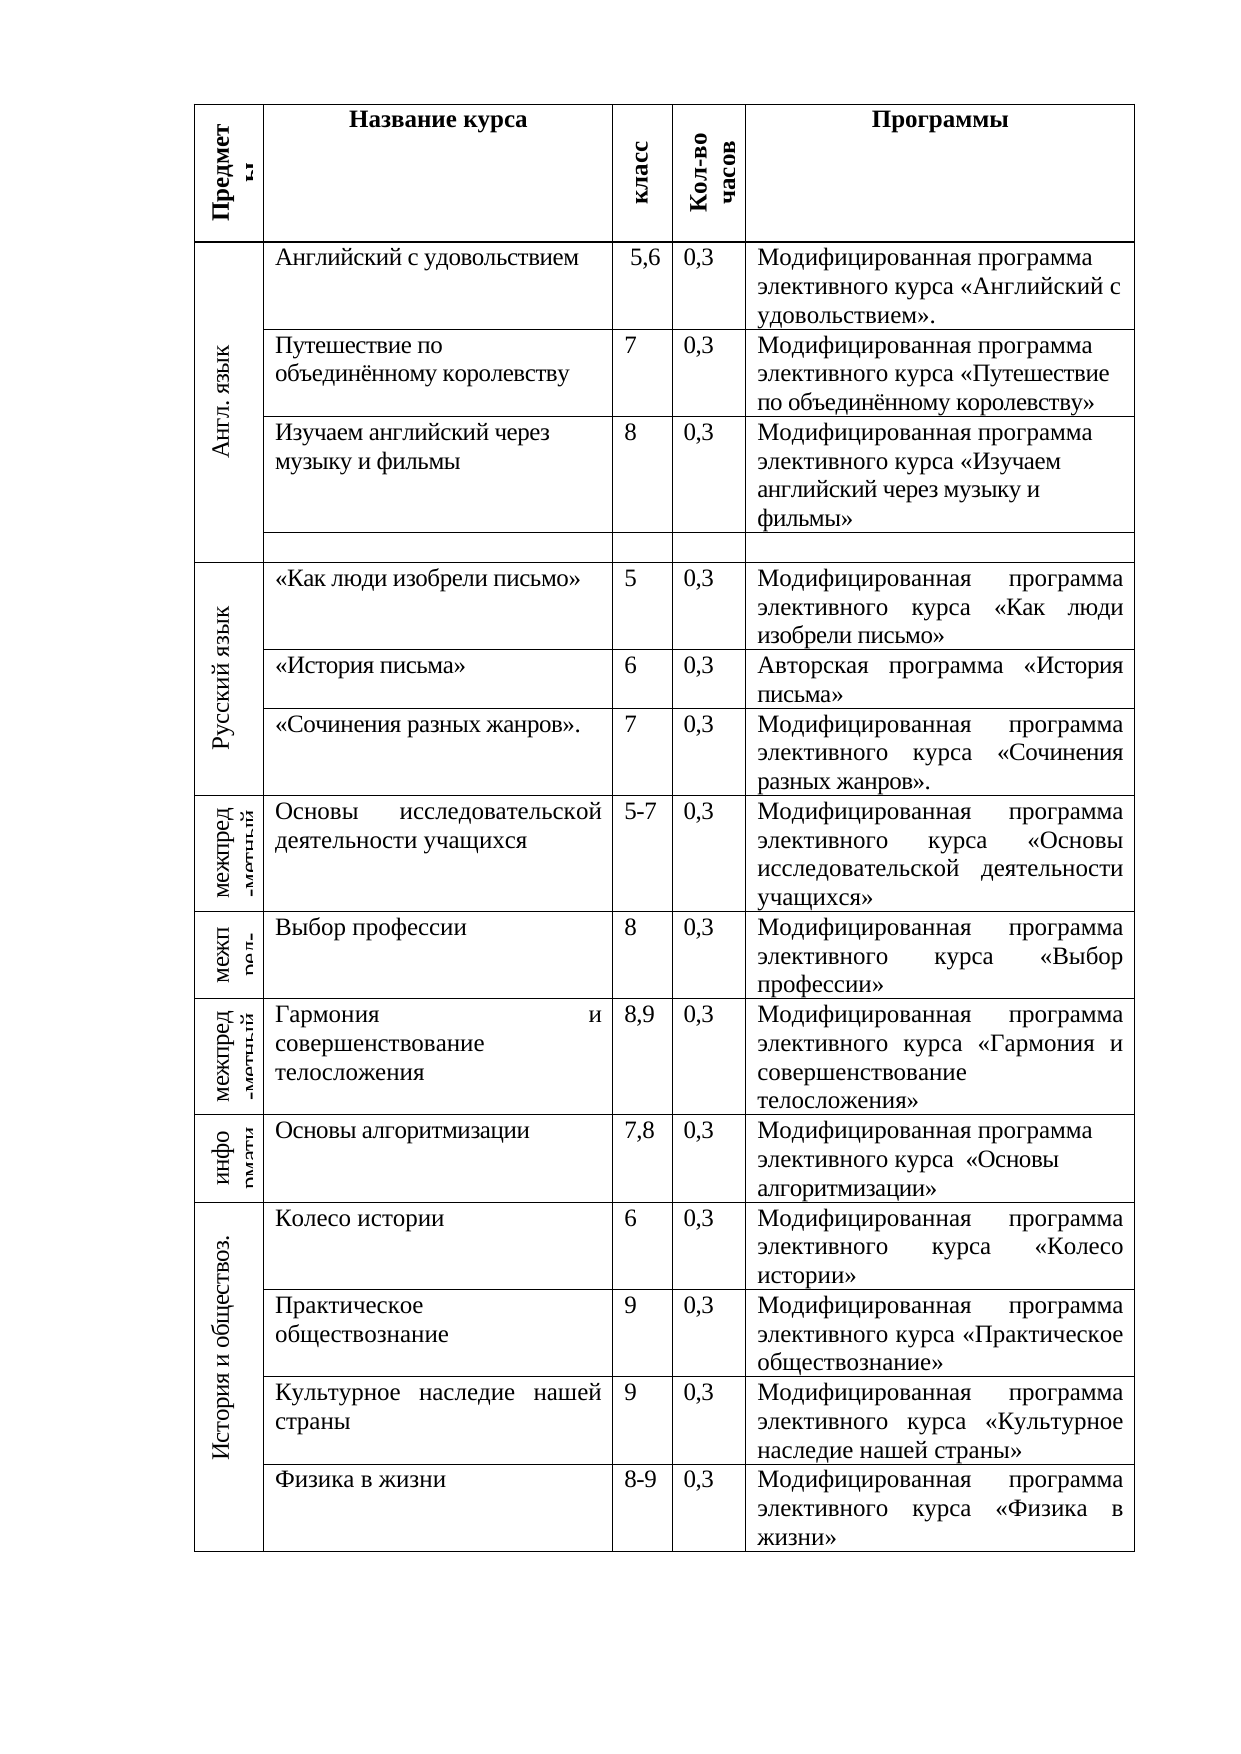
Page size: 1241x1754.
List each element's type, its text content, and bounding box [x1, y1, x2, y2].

table_header Предметы [195, 105, 263, 241]
table_cell Авторская программа «История письма» [746, 650, 1134, 708]
table_cell 7,8 [613, 1115, 672, 1202]
table_cell Колесо истории [264, 1203, 612, 1289]
table_cell 0,3 [673, 709, 745, 795]
table_cell Путешествие по объединённому королевству [264, 330, 612, 416]
table_cell Основы исследовательской деятельности учащихся [264, 796, 612, 911]
table_cell «Как люди изобрели письмо» [264, 563, 612, 649]
table_cell [746, 533, 1134, 562]
table_cell [613, 533, 672, 562]
table_cell Модифицированная программа элективного курса «Основы исследовательской деятельности учащихся» [746, 796, 1134, 911]
table_cell 0,3 [673, 999, 745, 1114]
table_cell 0,3 [673, 417, 745, 532]
table_cell Основы алгоритмизации [264, 1115, 612, 1202]
table_header Кол-во часов [673, 105, 745, 241]
table_cell 8,9 [613, 999, 672, 1114]
table_cell 0,3 [673, 796, 745, 911]
table_cell 8-9 [613, 1465, 672, 1551]
table_cell История и обществоз. [195, 1203, 263, 1551]
table_cell 0,3 [673, 1377, 745, 1463]
table_cell 0,3 [673, 563, 745, 649]
table_header Программы [746, 105, 1134, 241]
table_cell 0,3 [673, 912, 745, 998]
table_cell Модифицированная программа элективного курса «Культурное наследие нашей страны» [746, 1377, 1134, 1463]
table_cell Англ. язык [195, 243, 263, 562]
table_cell Физика в жизни [264, 1465, 612, 1551]
table_cell 0,3 [673, 330, 745, 416]
table_cell 6 [613, 650, 672, 708]
table_cell 0,3 [673, 1115, 745, 1202]
table_cell [264, 533, 612, 562]
table_cell 0,3 [673, 243, 745, 329]
table_cell 0,3 [673, 1203, 745, 1289]
table_cell межпред-метный [195, 912, 263, 998]
table_cell 0,3 [673, 1290, 745, 1376]
table_cell Культурное наследие нашей страны [264, 1377, 612, 1463]
table_cell Модифицированная программа элективного курса «Выбор профессии» [746, 912, 1134, 998]
table_cell Модифицированная программа элективного курса «Основы алгоритмизации» [746, 1115, 1134, 1202]
table_cell Модифицированная программа элективного курса «Путешествие по объединённому королевству» [746, 330, 1134, 416]
table_cell 0,3 [673, 1465, 745, 1551]
table_cell Русский язык [195, 563, 263, 795]
table_cell 7 [613, 330, 672, 416]
table_cell 5,6 [613, 243, 672, 329]
table_cell Модифицированная программа элективного курса «Как люди изобрели письмо» [746, 563, 1134, 649]
table_header Название курса [264, 105, 612, 241]
table_cell 8 [613, 417, 672, 532]
table_cell Модифицированная программа элективного курса «Английский с удовольствием». [746, 243, 1134, 329]
table_cell «История письма» [264, 650, 612, 708]
table_cell «Сочинения разных жанров». [264, 709, 612, 795]
table_cell 6 [613, 1203, 672, 1289]
table_cell 8 [613, 912, 672, 998]
table_cell Модифицированная программа элективного курса «Практическое обществознание» [746, 1290, 1134, 1376]
table_cell Практическое обществознание [264, 1290, 612, 1376]
table_cell [673, 533, 745, 562]
table_cell информатика [195, 1115, 263, 1202]
table_header класс [613, 105, 672, 241]
table_cell Выбор профессии [264, 912, 612, 998]
table_cell 9 [613, 1377, 672, 1463]
table_cell Модифицированная программа элективного курса «Физика в жизни» [746, 1465, 1134, 1551]
table_cell Гармония и совершенствование телосложения [264, 999, 612, 1114]
table_cell 0,3 [673, 650, 745, 708]
table_cell Изучаем английский через музыку и фильмы [264, 417, 612, 532]
table_cell Английский с удовольствием [264, 243, 612, 329]
table_cell 5-7 [613, 796, 672, 911]
table_cell Модифицированная программа элективного курса «Колесо истории» [746, 1203, 1134, 1289]
table_cell 9 [613, 1290, 672, 1376]
table_cell Модифицированная программа элективного курса «Изучаем английский через музыку и фильмы» [746, 417, 1134, 532]
table_cell Модифицированная программа элективного курса «Сочинения разных жанров». [746, 709, 1134, 795]
table_cell 5 [613, 563, 672, 649]
table_cell 7 [613, 709, 672, 795]
table_cell межпред-метный [195, 999, 263, 1114]
table_cell Модифицированная программа элективного курса «Гармония и совершенствование телосложения» [746, 999, 1134, 1114]
table_cell межпред-метный [195, 796, 263, 911]
